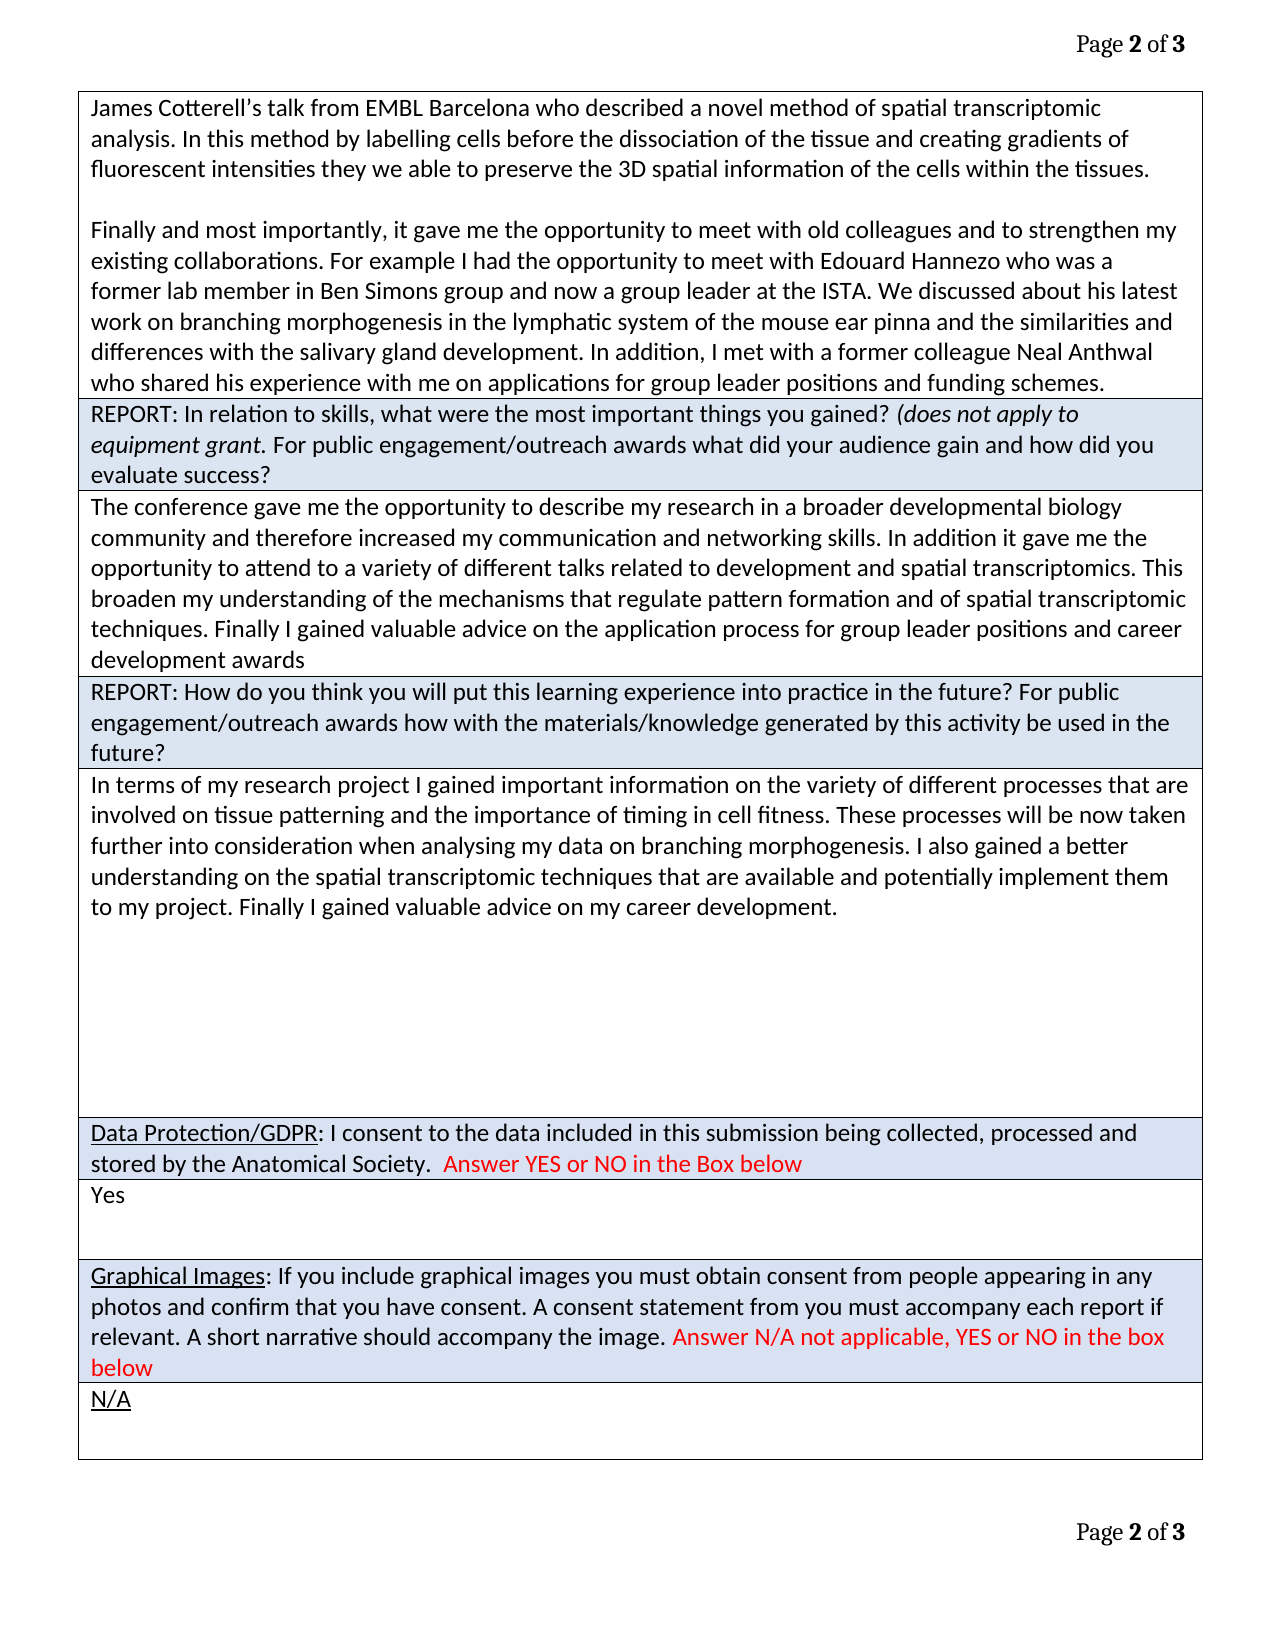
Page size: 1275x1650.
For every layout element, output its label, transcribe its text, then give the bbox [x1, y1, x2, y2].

table_cell The conference gave me the opportunity to describe my research in a broader developmental biology community and therefore increased my communication and networking skills. In addition it gave me the opportunity to attend to a variety of different talks related to development and spatial transcriptomics. This broaden my understanding of the mechanisms that regulate pattern formation and of spatial transcriptomic techniques. Finally I gained valuable advice on the application process for group leader positions and career development awards [79, 491, 1202, 676]
table_cell REPORT: In relation to skills, what were the most important things you gained? (does not apply to equipment grant. For public engagement/outreach awards what did your audience gain and how did you evaluate success? [79, 399, 1202, 490]
table_cell REPORT: How do you think you will put this learning experience into practice in the future? For public engagement/outreach awards how with the materials/knowledge generated by this activity be used in the future? [79, 677, 1202, 768]
table_cell Graphical Images: If you include graphical images you must obtain consent from people appearing in any photos and confirm that you have consent. A consent statement from you must accompany each report if relevant. A short narrative should accompany the image. Answer N/A not applicable, YES or NO in the box below [79, 1260, 1202, 1382]
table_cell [79, 92, 1202, 397]
table_cell N/A [79, 1383, 1202, 1459]
table_cell In terms of my research project I gained important information on the variety of different processes that are involved on tissue patterning and the importance of timing in cell fitness. These processes will be now taken further into consideration when analysing my data on branching morphogenesis. I also gained a better understanding on the spatial transcriptomic techniques that are available and potentially implement them to my project. Finally I gained valuable advice on my career development. [79, 769, 1202, 1117]
table_cell Yes [79, 1180, 1202, 1259]
table_cell Data Protection/GDPR: I consent to the data included in this submission being collected, processed and stored by the Anatomical Society. Answer YES or NO in the Box below [79, 1118, 1202, 1179]
